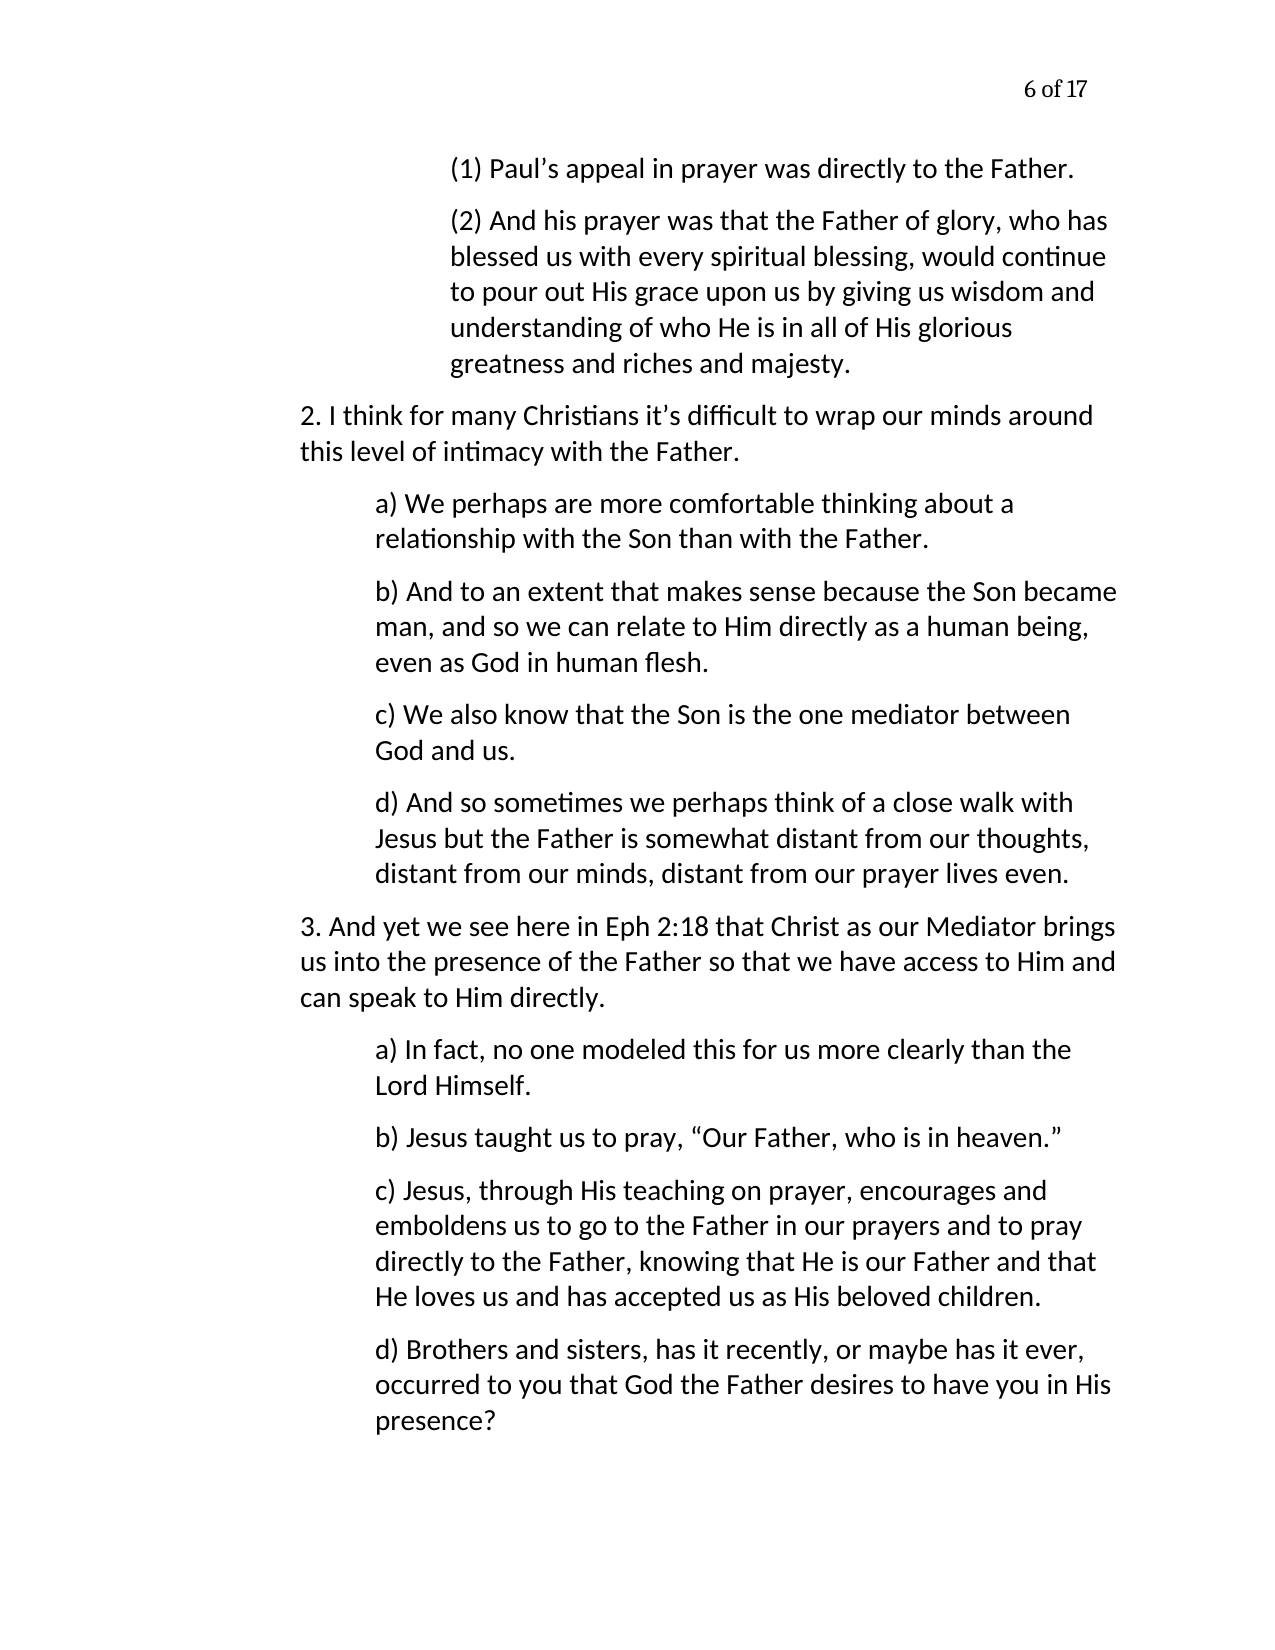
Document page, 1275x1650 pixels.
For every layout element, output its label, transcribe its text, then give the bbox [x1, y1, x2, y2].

list Paul’s appeal in prayer was directly to the Father. [450, 150, 1125, 186]
list And his prayer was that the Father of glory, who has blessed us with every spiritual blessing, would continue to pour out His grace upon us by giving us wisdom and understanding of who He is in all of His glorious greatness and riches and majesty. [450, 202, 1125, 380]
list We also know that the Son is the one mediator between God and us. [375, 696, 1125, 768]
list Jesus, through His teaching on prayer, encourages and emboldens us to go to the Father in our prayers and to pray directly to the Father, knowing that He is our Father and that He loves us and has accepted us as His beloved children. [375, 1172, 1125, 1314]
list And so sometimes we perhaps think of a close walk with Jesus but the Father is somewhat distant from our thoughts, distant from our minds, distant from our prayer lives even. [375, 784, 1125, 891]
list Brothers and sisters, has it recently, or maybe has it ever, occurred to you that God the Father desires to have you in His presence? [375, 1331, 1125, 1438]
list And to an extent that makes sense because the Son became man, and so we can relate to Him directly as a human being, even as God in human flesh. [375, 573, 1125, 680]
list We perhaps are more comfortable thinking about a relationship with the Son than with the Father. [375, 485, 1125, 556]
list In fact, no one modeled this for us more clearly than the Lord Himself. [375, 1031, 1125, 1103]
list Jesus taught us to pray, “Our Father, who is in heaven.” [375, 1119, 1125, 1155]
list I think for many Christians it’s difficult to wrap our minds around this level of intimacy with the Father. [300, 397, 1125, 468]
list And yet we see here in Eph 2:18 that Christ as our Mediator brings us into the presence of the Father so that we have access to Him and can speak to Him directly. [300, 908, 1125, 1015]
